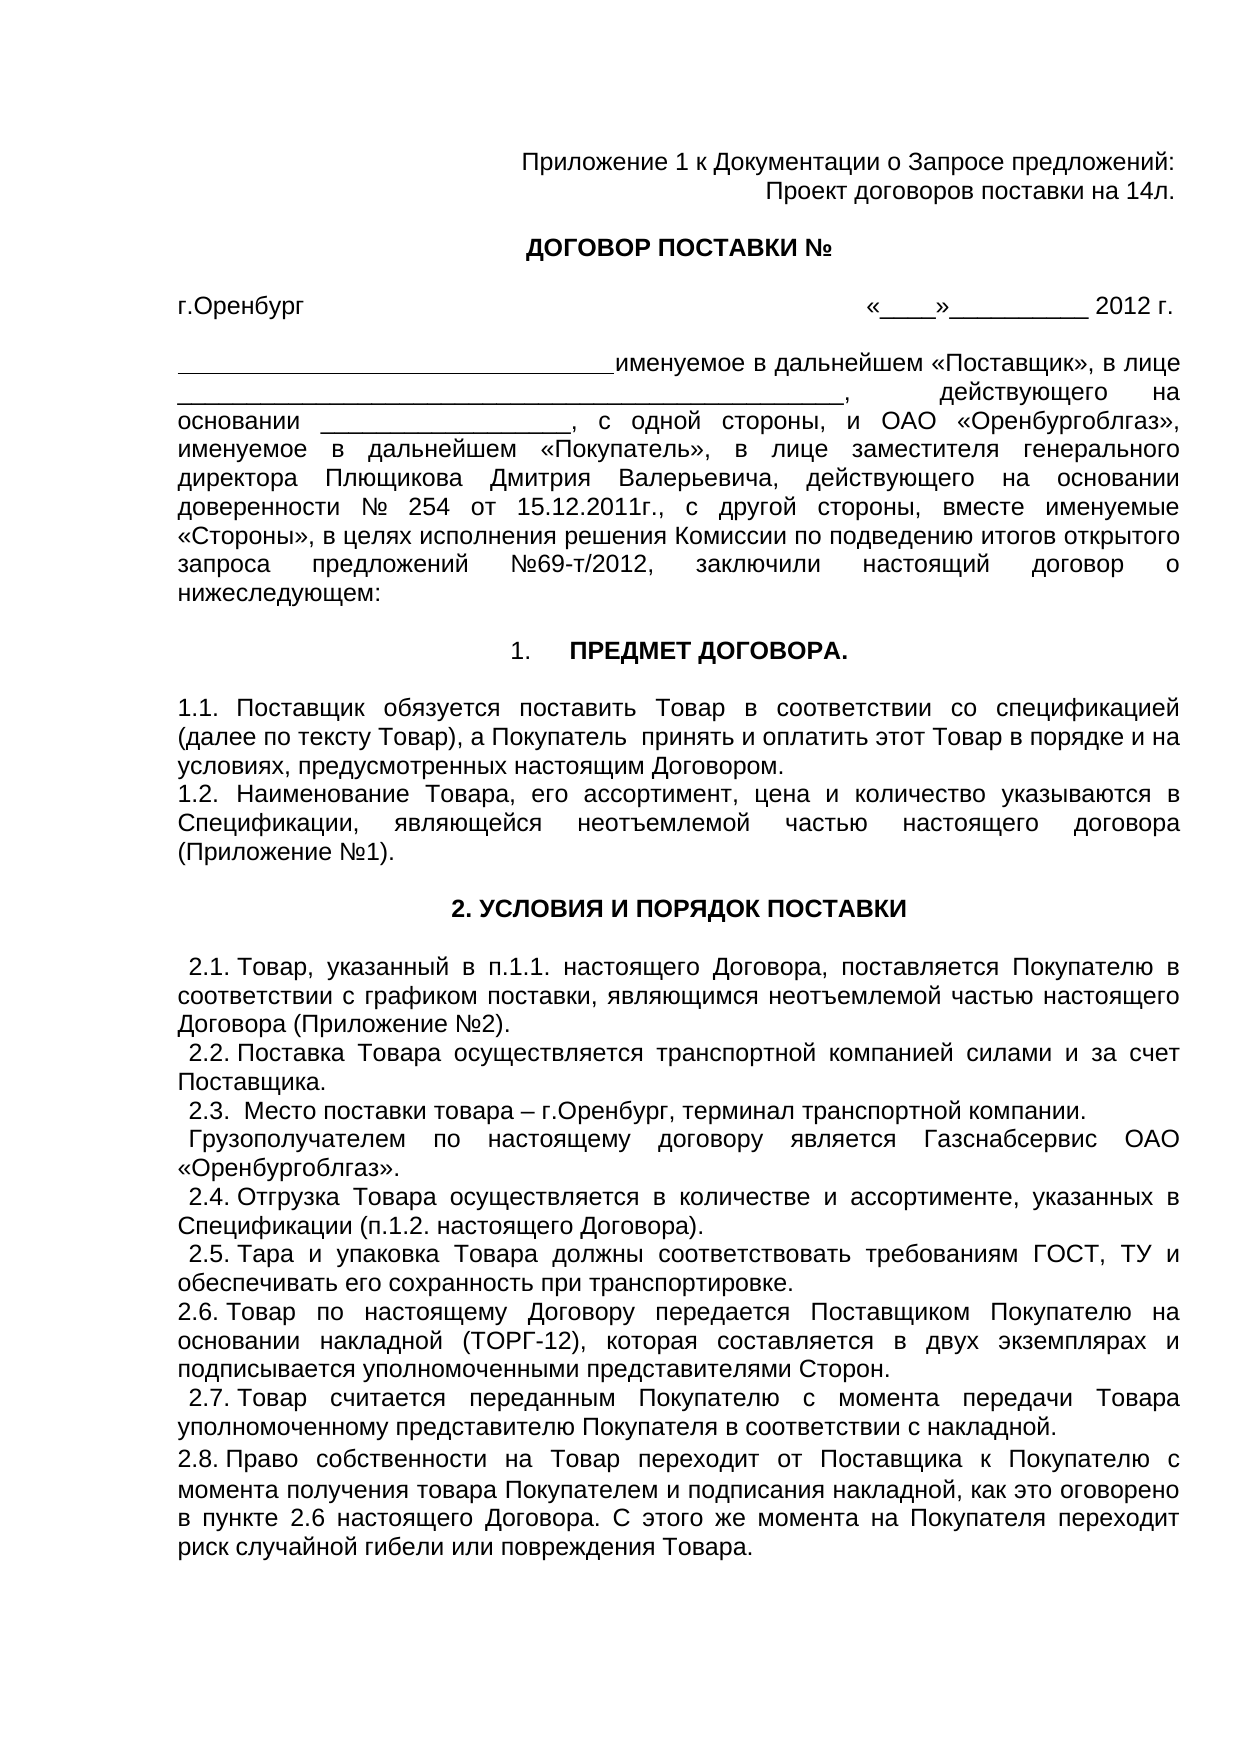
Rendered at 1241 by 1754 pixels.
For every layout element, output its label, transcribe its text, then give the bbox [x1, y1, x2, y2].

list 2.7. Товар считается переданным Покупателю с момента передачи Товара уполномоченному представителю Покупателя в соответствии с накладной. [177, 1383, 1181, 1441]
list 2.3. Место поставки товара – г.Оренбург, терминал транспортной компании. [177, 1096, 1181, 1124]
text именуемое в дальнейшем «Поставщик», в лице ________________________________________________, действующего на основании __________________, с одной стороны, и ОАО «Оренбургоблгаз», именуемое в дальнейшем «Покупатель», в лице заместителя генерального директора Плющикова Дмитрия Валерьевича, действующего на основании доверенности № 254 от 15.12.2011г., с другой стороны, вместе именуемые «Стороны», в целях исполнения решения Комиссии по подведению итогов открытого запроса предложений №69-т/2012, заключили настоящий договор о нижеследующем: [177, 348, 1181, 607]
list Наименование Товара, его ассортимент, цена и количество указываются в Спецификации, являющейся неотъемлемой частью настоящего договора (Приложение №1). [177, 779, 1181, 866]
list 2.1. Товар, указанный в п.1.1. настоящего Договора, поставляется Покупателю в соответствии с графиком поставки, являющимся неотъемлемой частью настоящего Договора (Приложение №2). [177, 952, 1181, 1038]
title ДОГОВОР ПОСТАВКИ № [177, 233, 1181, 262]
list Поставщик обязуется поставить Товар в соответствии со спецификацией (далее по тексту Товар), а Покупатель принять и оплатить этот Товар в порядке и на условиях, предусмотренных настоящим Договором. [177, 693, 1181, 779]
list 2.4. Отгрузка Товара осуществляется в количестве и ассортименте, указанных в Спецификации (п.1.2. настоящего Договора). [177, 1182, 1181, 1239]
list 2.5. Тара и упаковка Товара должны соответствовать требованиям ГОСТ, ТУ и обеспечивать его сохранность при транспортировке. [177, 1239, 1181, 1297]
list 2.2. Поставка Товара осуществляется транспортной компанией силами и за счет Поставщика. [177, 1038, 1181, 1096]
text 2. УСЛОВИЯ И ПОРЯДОК ПОСТАВКИ [177, 894, 1181, 923]
text Приложение 1 к Документации о Запросе предложений: [177, 147, 1176, 176]
text 2.8. Право собственности на Товар переходит от Поставщика к Покупателю с момента получения товара Покупателем и подписания накладной, как это оговорено в пункте 2.6 настоящего Договора. С этого же момента на Покупателя переходит риск случайной гибели или повреждения Товара. [177, 1441, 1181, 1561]
text Проект договоров поставки на 14л. [288, 176, 1176, 204]
text г.Оренбург «____»__________ 2012 г. [177, 291, 1181, 319]
text 2.6. Товар по настоящему Договору передается Поставщиком Покупателю на основании накладной (ТОРГ-12), которая составляется в двух экземплярах и подписывается уполномоченными представителями Сторон. [177, 1297, 1181, 1383]
list Грузополучателем по настоящему договору является Газснабсервис ОАО «Оренбургоблгаз». [177, 1124, 1181, 1182]
list ПРЕДМЕТ ДОГОВОРА. [177, 636, 1181, 664]
